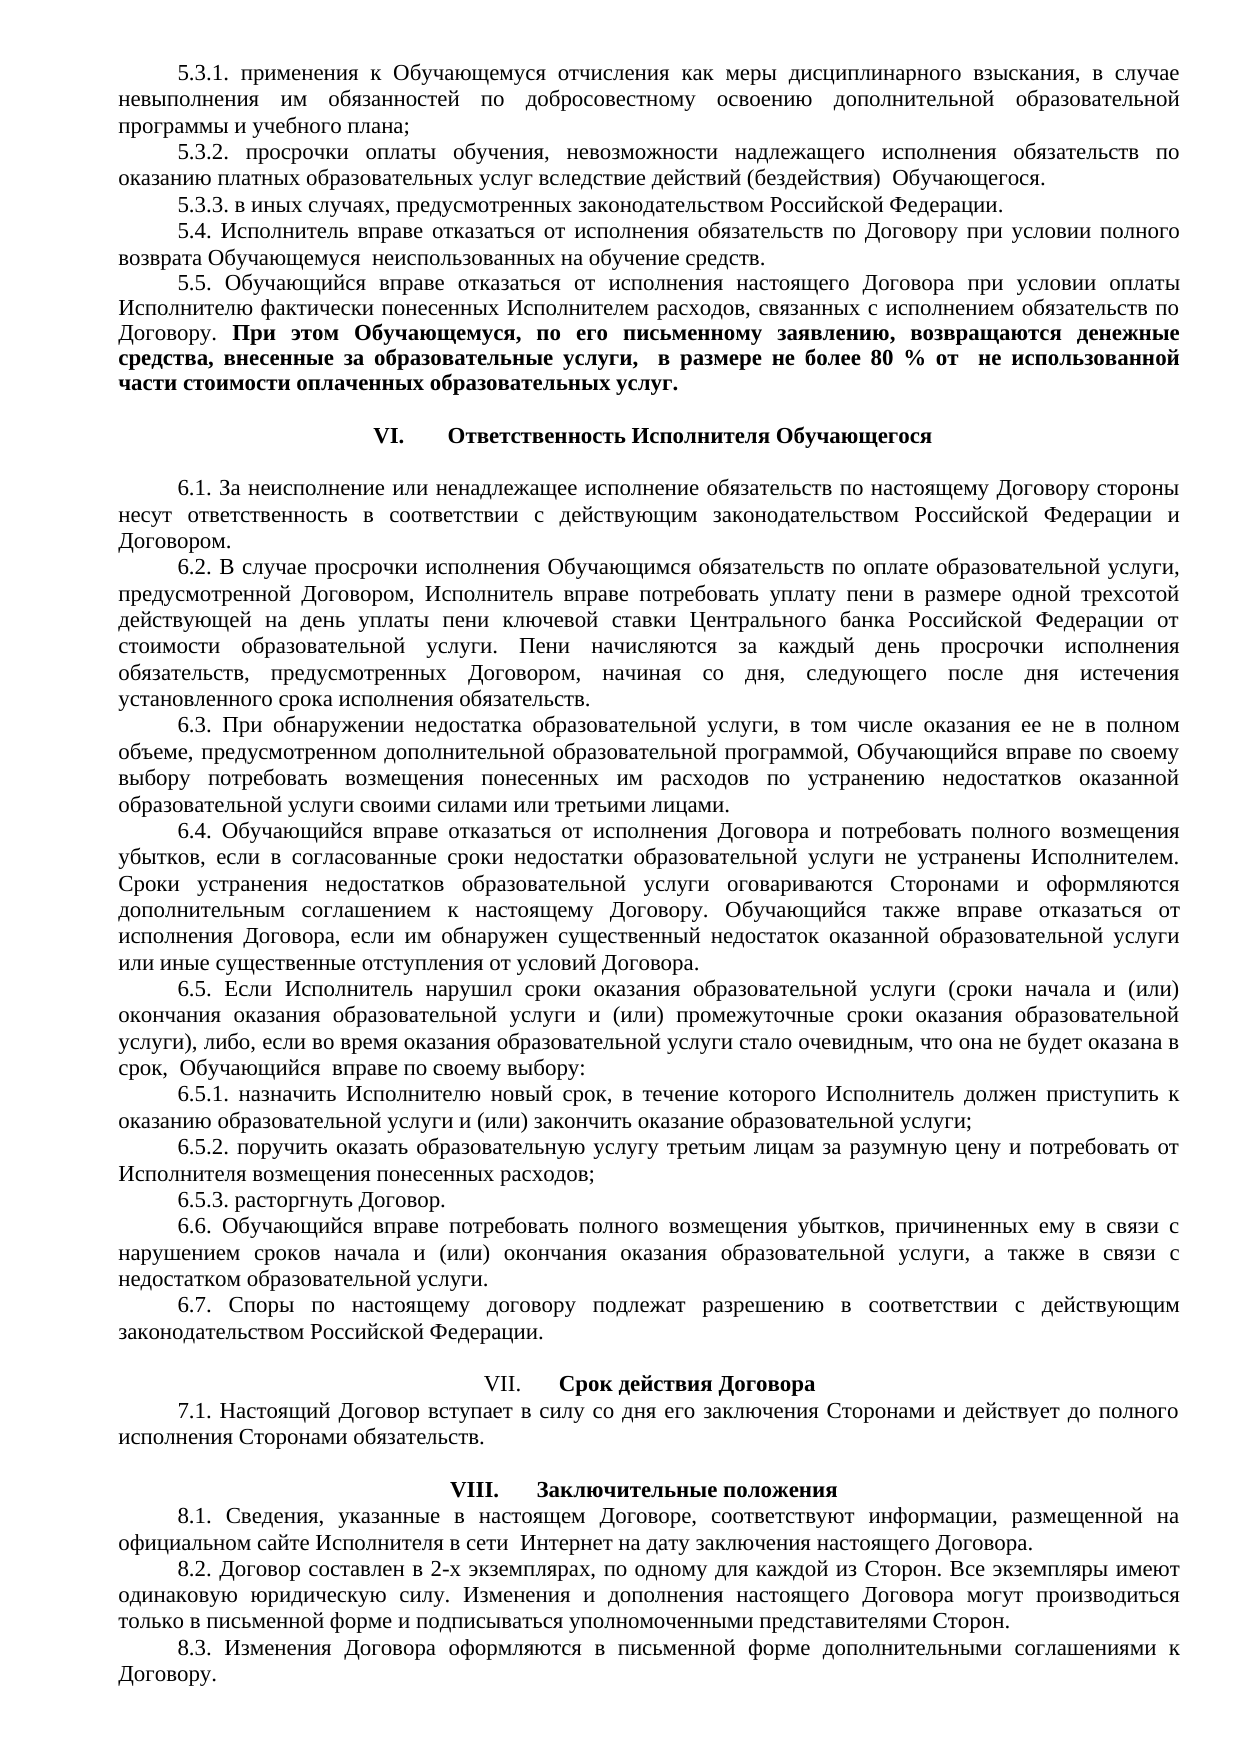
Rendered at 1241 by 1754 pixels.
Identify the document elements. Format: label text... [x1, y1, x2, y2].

list Заключительные положения [156, 1476, 1181, 1502]
text 6.5. Если Исполнитель нарушил сроки оказания образовательной услуги (сроки начала и (или) окончания оказания образовательной услуги и (или) промежуточные сроки оказания образовательной услуги), либо, если во время оказания образовательной услуги стало очевидным, что она не будет оказана в срок, Обучающийся вправе по своему выбору: [118, 975, 1181, 1081]
text 5.5. Обучающийся вправе отказаться от исполнения настоящего Договора при условии оплаты Исполнителю фактически понесенных Исполнителем расходов, связанных с исполнением обязательств по Договору. При этом Обучающемуся, по его письменному заявлению, возвращаются денежные средства, внесенные за образовательные услуги, в размере не более 80 % от не использованной части стоимости оплаченных образовательных услуг. [118, 270, 1181, 395]
text 7.1. Настоящий Договор вступает в силу со дня его заключения Сторонами и действует до полного исполнения Сторонами обязательств. [118, 1397, 1181, 1449]
text 5.3.1. применения к Обучающемуся отчисления как меры дисциплинарного взыскания, в случае невыполнения им обязанностей по добросовестному освоению дополнительной образовательной программы и учебного плана; [118, 59, 1181, 138]
text 6.7. Споры по настоящему договору подлежат разрешению в соответствии с действующим законодательством Российской Федерации. [118, 1291, 1181, 1344]
text 5.3.2. просрочки оплаты обучения, невозможности надлежащего исполнения обязательств по оказанию платных образовательных услуг вследствие действий (бездействия) Обучающегося. [118, 138, 1181, 191]
text 6.2. В случае просрочки исполнения Обучающимся обязательств по оплате образовательной услуги, предусмотренной Договором, Исполнитель вправе потребовать уплату пени в размере одной трехсотой действующей на день уплаты пени ключевой ставки Центрального банка Российской Федерации от стоимости образовательной услуги. Пени начисляются за каждый день просрочки исполнения обязательств, предусмотренных Договором, начиная со дня, следующего после дня истечения установленного срока исполнения обязательств. [118, 553, 1181, 712]
text 8.2. Договор составлен в 2-х экземплярах, по одному для каждой из Сторон. Все экземпляры имеют одинаковую юридическую силу. Изменения и дополнения настоящего Договора могут производиться только в письменной форме и подписываться уполномоченными представителями Сторон. [118, 1555, 1181, 1634]
text 6.5.3. расторгнуть Договор. [118, 1186, 1181, 1212]
list Срок действия Договора [156, 1370, 1181, 1397]
text 5.4. Исполнитель вправе отказаться от исполнения обязательств по Договору при условии полного возврата Обучающемуся неиспользованных на обучение средств. [118, 217, 1181, 270]
text 6.3. При обнаружении недостатка образовательной услуги, в том числе оказания ее не в полном объеме, предусмотренном дополнительной образовательной программой, Обучающийся вправе по своему выбору потребовать возмещения понесенных им расходов по устранению недостатков оказанной образовательной услуги своими силами или третьими лицами. [118, 712, 1181, 817]
text 6.5.1. назначить Исполнителю новый срок, в течение которого Исполнитель должен приступить к оказанию образовательной услуги и (или) закончить оказание образовательной услуги; [118, 1081, 1181, 1133]
list Ответственность Исполнителя Обучающегося [156, 422, 1181, 448]
text 5.3.3. в иных случаях, предусмотренных законодательством Российской Федерации. [118, 191, 1181, 217]
text 8.1. Сведения, указанные в настоящем Договоре, соответствуют информации, размещенной на официальном сайте Исполнителя в сети Интернет на дату заключения настоящего Договора. [118, 1502, 1181, 1555]
text 6.1. За неисполнение или ненадлежащее исполнение обязательств по настоящему Договору стороны несут ответственность в соответствии с действующим законодательством Российской Федерации и Договором. [118, 474, 1181, 553]
text 8.3. Изменения Договора оформляются в письменной форме дополнительными соглашениями к Договору. [118, 1634, 1181, 1687]
text 6.5.2. поручить оказать образовательную услугу третьим лицам за разумную цену и потребовать от Исполнителя возмещения понесенных расходов; [118, 1133, 1181, 1186]
text 6.6. Обучающийся вправе потребовать полного возмещения убытков, причиненных ему в связи с нарушением сроков начала и (или) окончания оказания образовательной услуги, а также в связи с недостатком образовательной услуги. [118, 1212, 1181, 1291]
text 6.4. Обучающийся вправе отказаться от исполнения Договора и потребовать полного возмещения убытков, если в согласованные сроки недостатки образовательной услуги не устранены Исполнителем. Сроки устранения недостатков образовательной услуги оговариваются Сторонами и оформляются дополнительным соглашением к настоящему Договору. Обучающийся также вправе отказаться от исполнения Договора, если им обнаружен существенный недостаток оказанной образовательной услуги или иные существенные отступления от условий Договора. [118, 817, 1181, 975]
